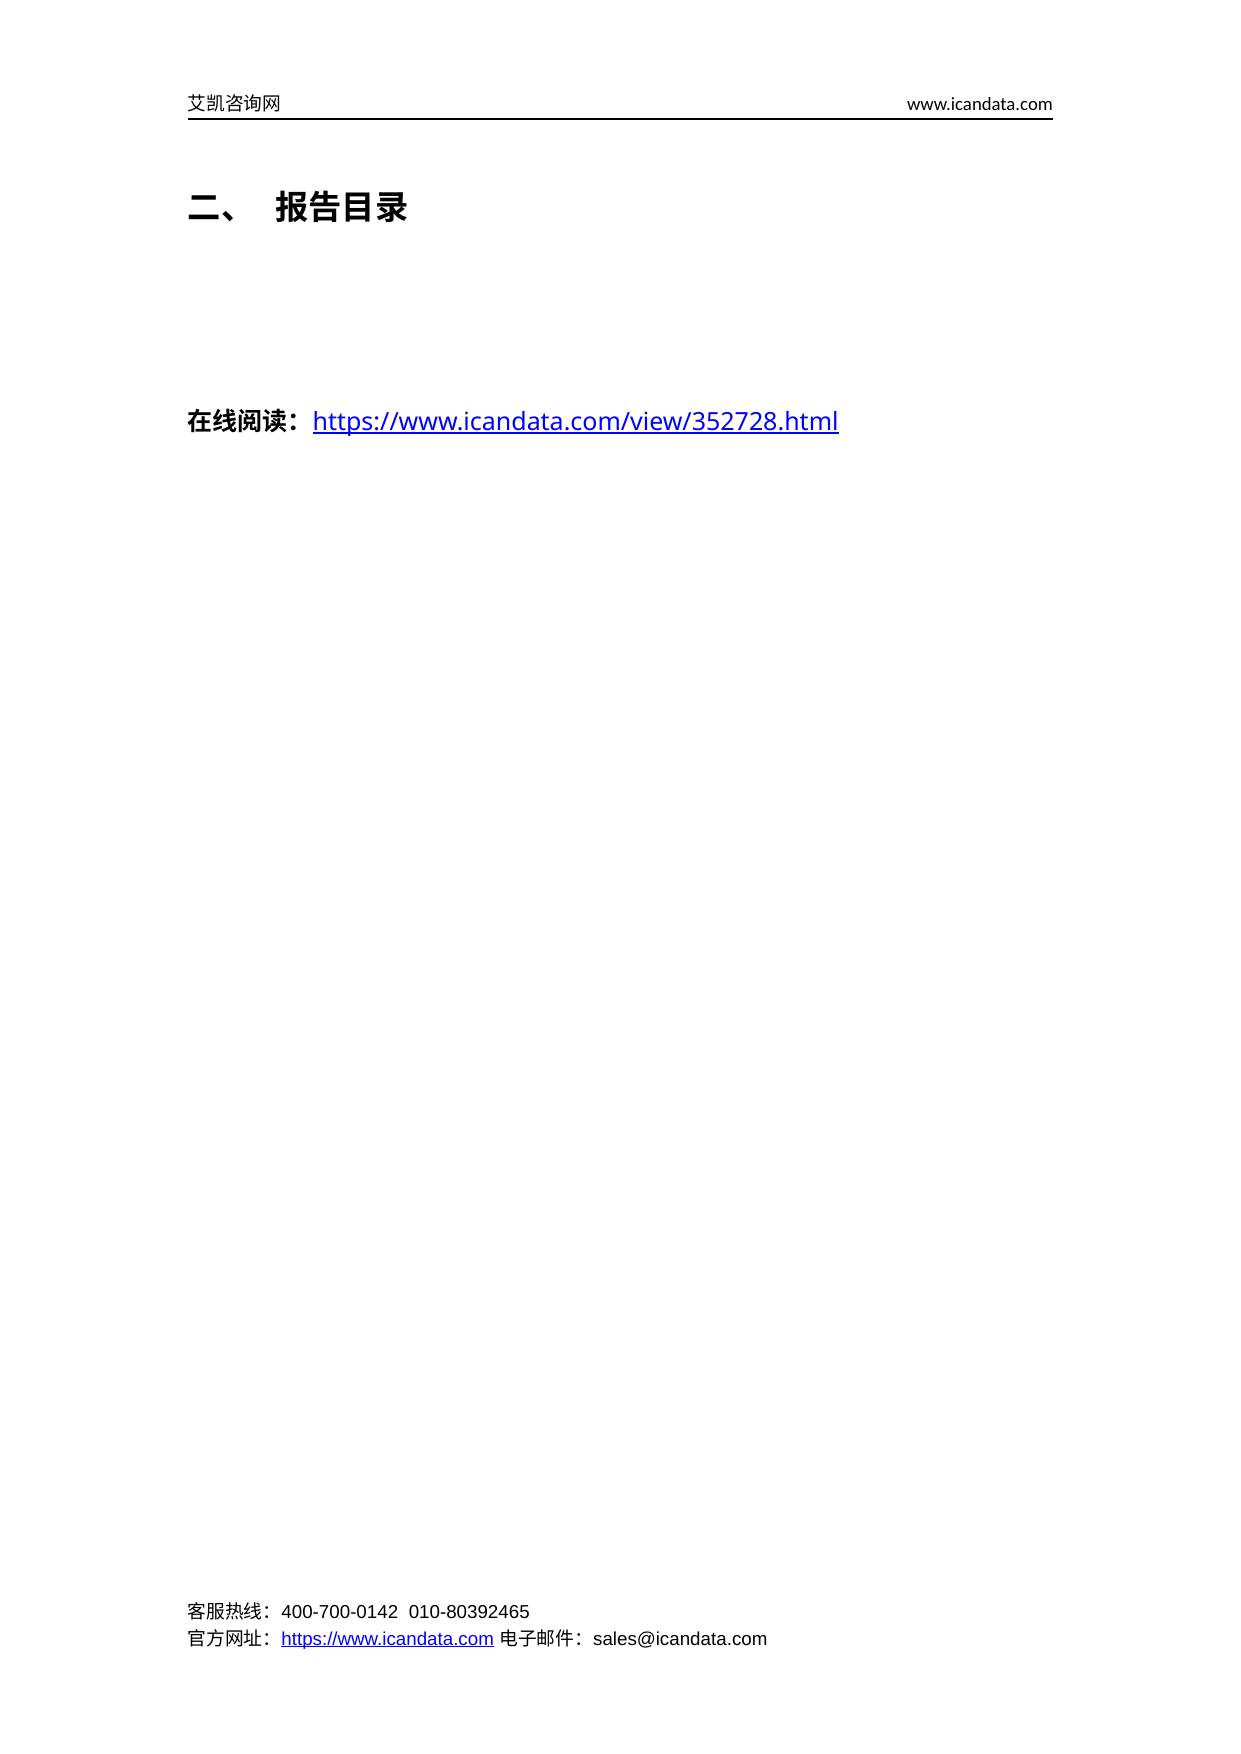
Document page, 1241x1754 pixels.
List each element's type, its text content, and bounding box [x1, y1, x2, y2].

text 在线阅读：https://www.icandata.com/view/352728.html [187, 387, 1053, 452]
subtitle 报告目录 [187, 172, 1053, 237]
